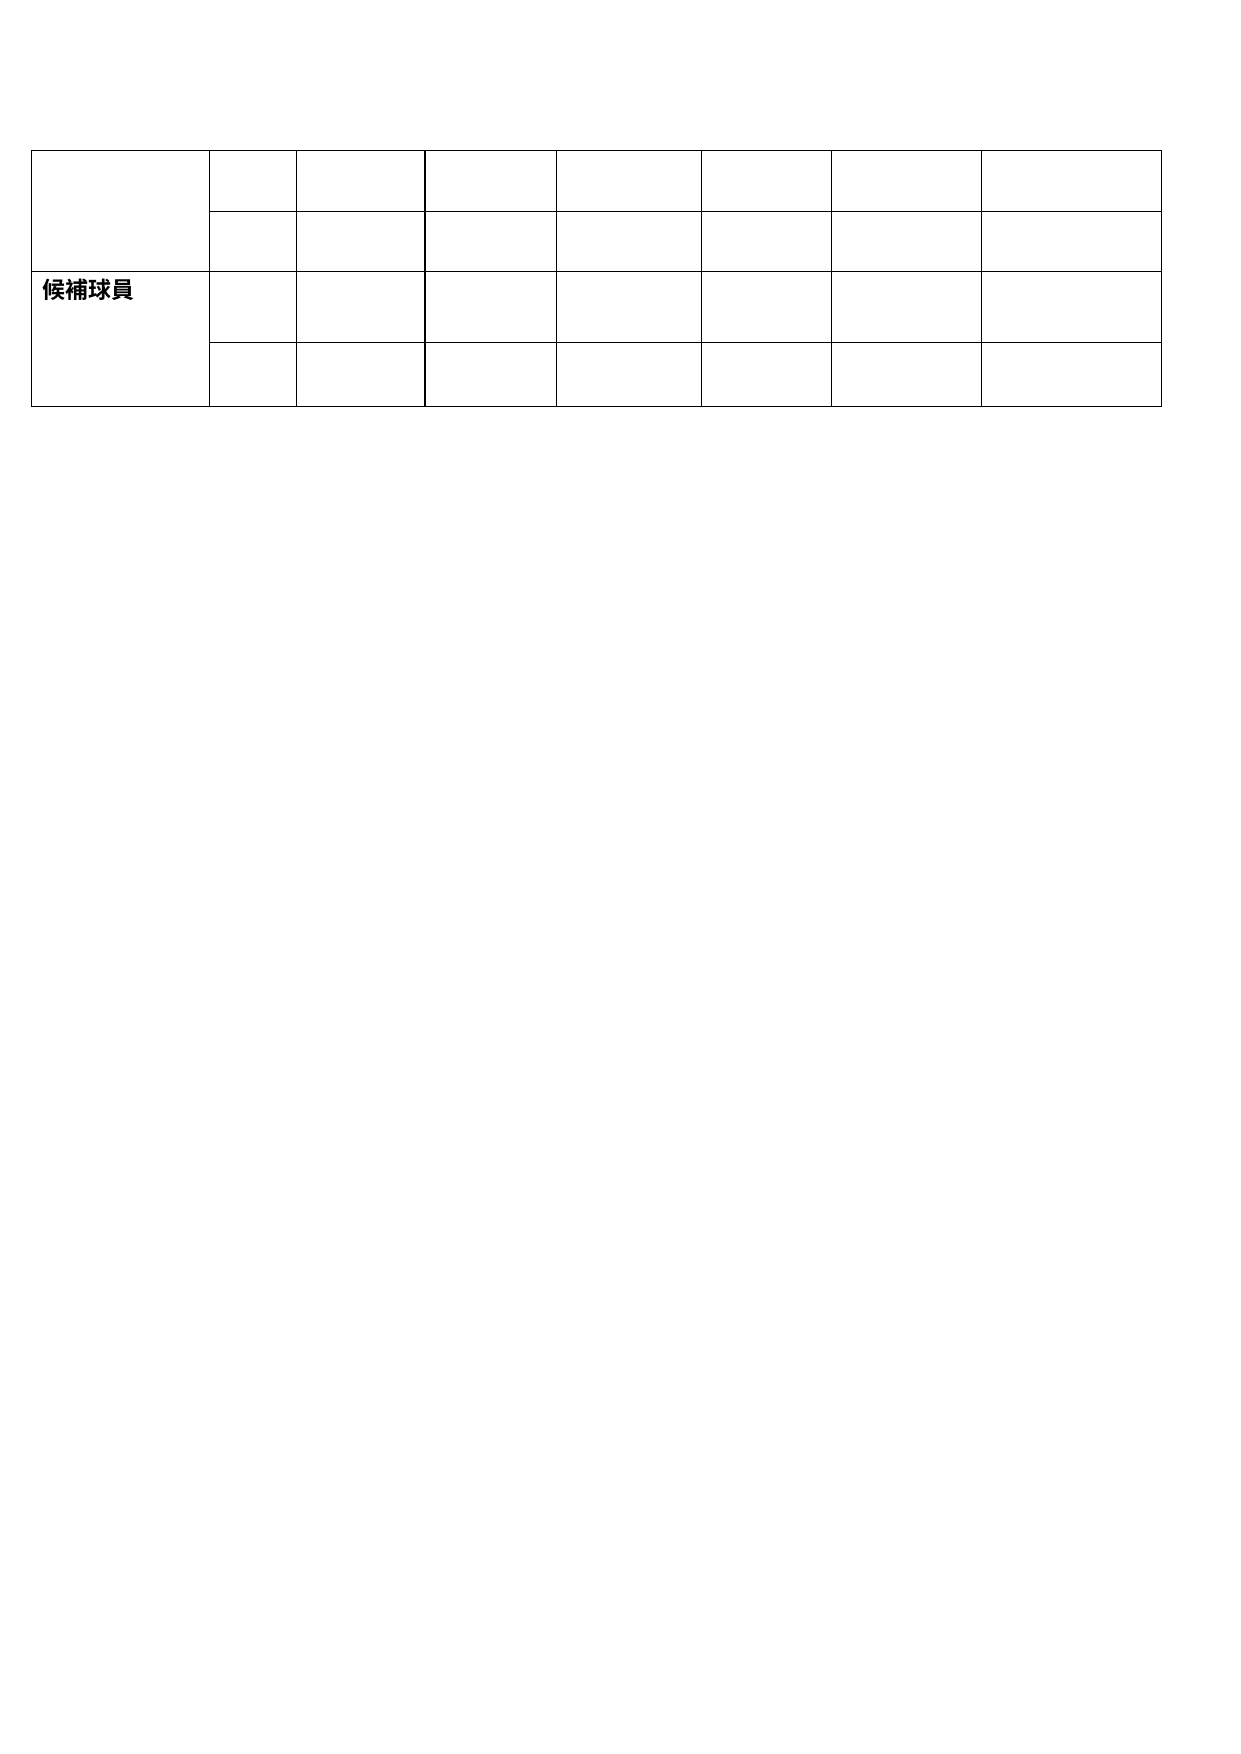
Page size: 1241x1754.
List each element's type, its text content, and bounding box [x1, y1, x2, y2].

table_cell [832, 272, 981, 342]
table_cell [297, 212, 424, 271]
table_cell [210, 272, 296, 342]
table_cell [210, 212, 296, 271]
table_cell [702, 212, 831, 271]
table_cell [426, 343, 556, 406]
table_cell [210, 343, 296, 406]
table_cell [210, 151, 296, 211]
table_cell [832, 212, 981, 271]
table_cell [557, 343, 701, 406]
table_cell [982, 272, 1161, 342]
table_cell [297, 151, 424, 211]
table_cell [702, 343, 831, 406]
table_cell [557, 212, 701, 271]
table_cell [702, 272, 831, 342]
table_cell [426, 212, 556, 271]
table_cell [557, 272, 701, 342]
table_cell [426, 272, 556, 342]
table_cell [982, 343, 1161, 406]
table_cell 候補球員 [32, 272, 209, 406]
table_cell [702, 151, 831, 211]
table_cell [832, 343, 981, 406]
table_cell [426, 151, 556, 211]
table_cell [297, 343, 424, 406]
table_cell [832, 151, 981, 211]
table_cell [982, 151, 1161, 211]
table_cell [557, 151, 701, 211]
table_cell [297, 272, 424, 342]
table_cell [982, 212, 1161, 271]
